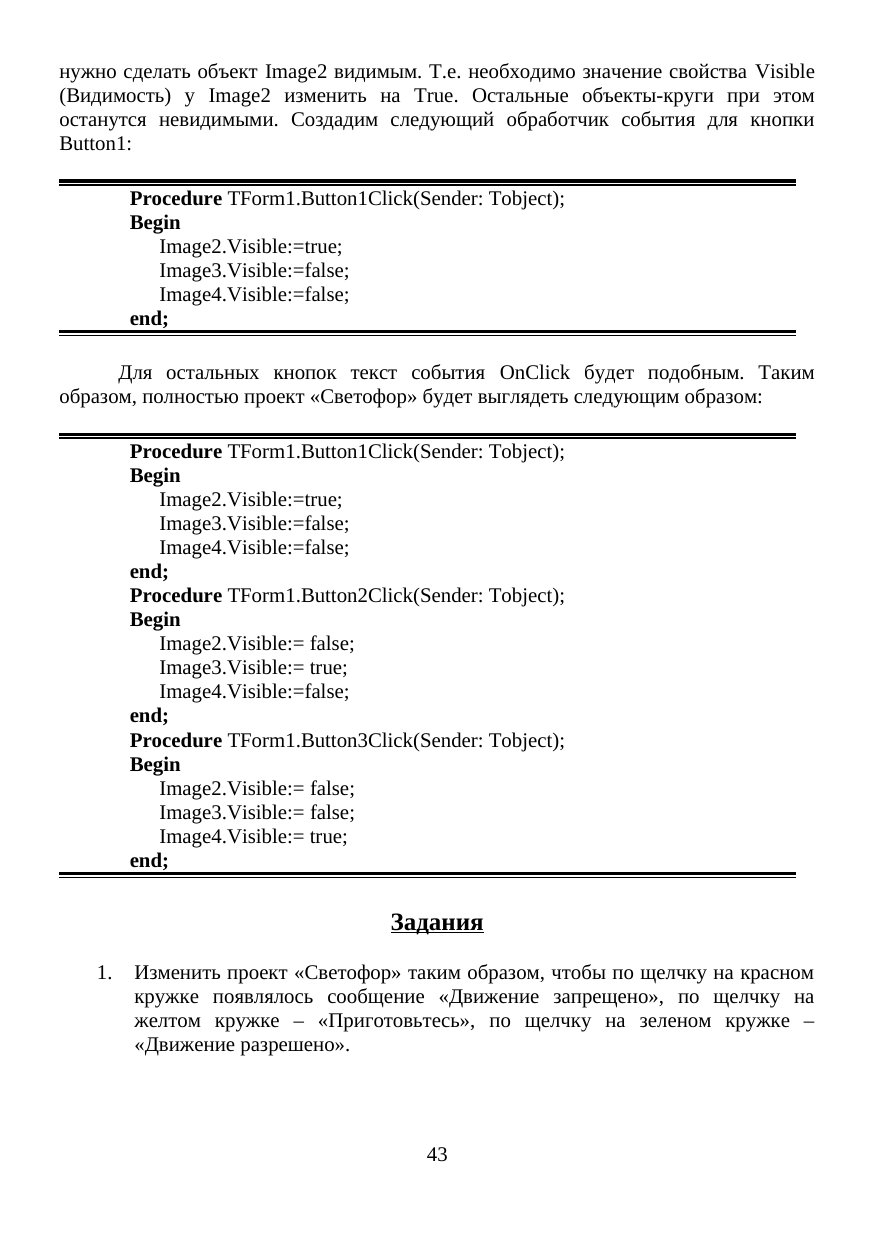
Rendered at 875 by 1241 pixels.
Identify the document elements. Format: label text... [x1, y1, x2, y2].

table_cell end; [59, 306, 796, 330]
table_cell Image2.Visible:=true; [59, 487, 796, 511]
table_cell Image4.Visible:=false; [59, 282, 796, 306]
table_cell Image2.Visible:= false; [59, 776, 796, 800]
table_header Procedure TForm1.Button1Click(Sender: Tobject); [59, 186, 796, 210]
table_cell Image4.Visible:= true; [59, 824, 796, 848]
table_cell Image3.Visible:=false; [59, 258, 796, 282]
table_cell Begin [59, 463, 796, 487]
table_cell Begin [59, 752, 796, 776]
list Изменить проект «Светофор» таким образом, чтобы по щелчку на красном кружке появлялось сообщение «Движение запрещено», по щелчку на желтом кружке – «Приготовьтесь», по щелчку на зеленом кружке – «Движение разрешено». [97, 960, 815, 1056]
table_cell Image3.Visible:= true; [59, 655, 796, 679]
text Задания [59, 907, 815, 936]
table_cell Procedure TForm1.Button2Click(Sender: Tobject); [59, 583, 796, 607]
text Для остальных кнопок текст события OnСlick будет подобным. Таким образом, полностью проект «Светофор» будет выглядеть следующим образом: [59, 360, 815, 408]
table_cell Begin [59, 607, 796, 631]
table_cell end; [59, 848, 796, 872]
table_cell Image4.Visible:=false; [59, 535, 796, 559]
table_cell Image3.Visible:=false; [59, 511, 796, 535]
table_header Procedure TForm1.Button1Click(Sender: Tobject); [59, 439, 796, 463]
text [59, 59, 815, 155]
table_cell end; [59, 704, 796, 727]
table_cell Image2.Visible:=true; [59, 234, 796, 258]
table_cell Image3.Visible:= false; [59, 800, 796, 824]
table_cell end; [59, 559, 796, 583]
table_cell Image4.Visible:=false; [59, 679, 796, 703]
table_cell Procedure TForm1.Button3Click(Sender: Tobject); [59, 728, 796, 752]
table_cell Begin [59, 210, 796, 234]
table_cell Image2.Visible:= false; [59, 631, 796, 655]
